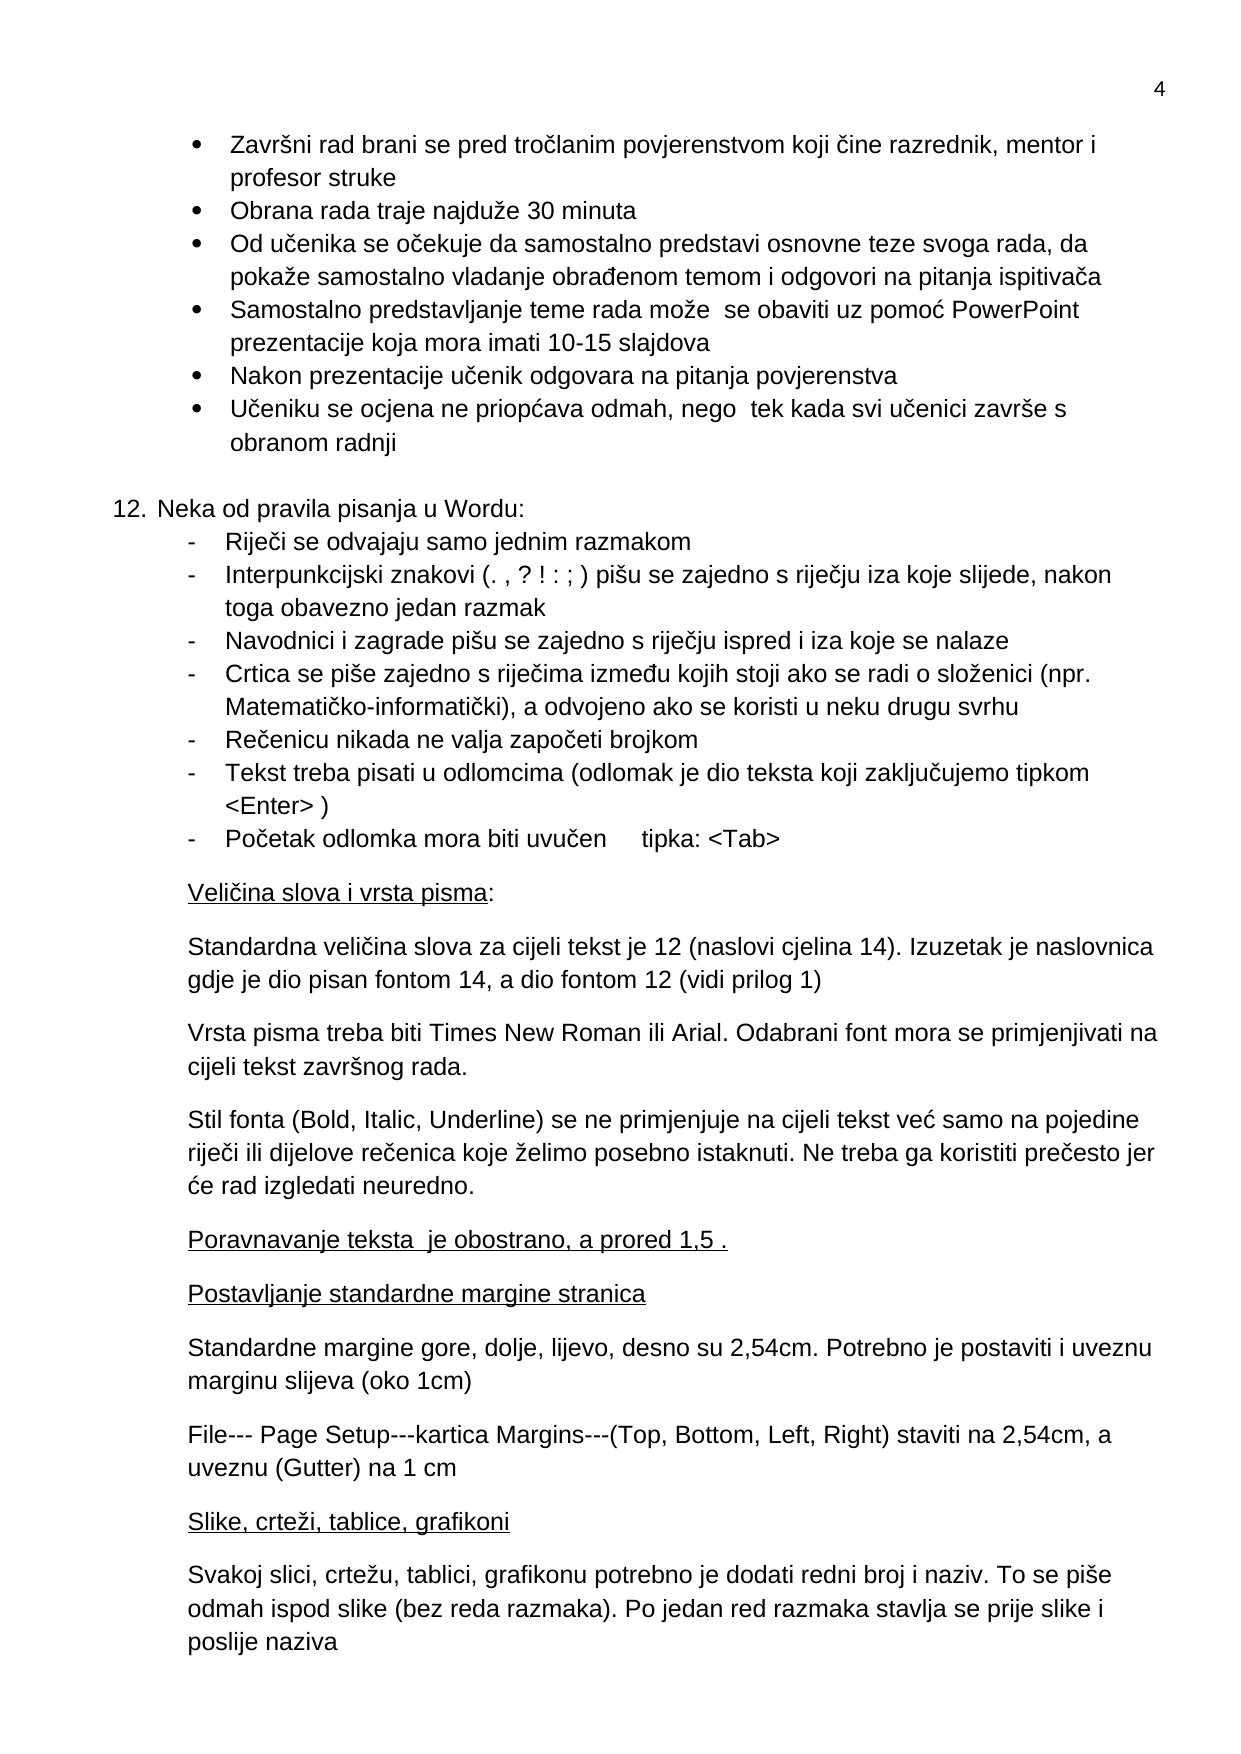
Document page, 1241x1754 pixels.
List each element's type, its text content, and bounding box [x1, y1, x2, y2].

list Riječi se odvajaju samo jednim razmakom [187, 527, 1165, 555]
list Neka od pravila pisanja u Wordu: [112, 494, 1165, 522]
list Završni rad brani se pred tročlanim povjerenstvom koji čine razrednik, mentor i profesor struke [192, 130, 1165, 192]
list Od učenika se očekuje da samostalno predstavi osnovne teze svoga rada, da pokaže samostalno vladanje obrađenom temom i odgovori na pitanja ispitivača [192, 229, 1165, 291]
text Stil fonta (Bold, Italic, Underline) se ne primjenjuje na cijeli tekst već samo na pojedine riječi ili dijelove rečenica koje želimo posebno istaknuti. Ne treba ga koristiti prečesto jer će rad izgledati neuredno. [187, 1105, 1165, 1200]
list Tekst treba pisati u odlomcima (odlomak je dio teksta koji zaključujemo tipkom <Enter> ) [187, 758, 1165, 819]
text Slike, crteži, tablice, grafikoni [187, 1507, 1165, 1535]
list Navodnici i zagrade pišu se zajedno s riječju ispred i iza koje se nalaze [187, 626, 1165, 654]
list Crtica se piše zajedno s riječima između kojih stoji ako se radi o složenici (npr. Matematičko-informatički), a odvojeno ako se koristi u neku drugu svrhu [187, 659, 1165, 721]
list Samostalno predstavljanje teme rada može se obaviti uz pomoć PowerPoint prezentacije koja mora imati 10-15 slajdova [192, 295, 1165, 357]
list Učeniku se ocjena ne priopćava odmah, nego tek kada svi učenici završe s obranom radnji [192, 394, 1165, 456]
text Svakoj slici, crtežu, tablici, grafikonu potrebno je dodati redni broj i naziv. To se piše odmah ispod slike (bez reda razmaka). Po jedan red razmaka stavlja se prije slike i poslije naziva [187, 1561, 1165, 1655]
text Veličina slova i vrsta pisma: [187, 878, 1165, 906]
text Poravnavanje teksta je obostrano, a prored 1,5 . [187, 1225, 1165, 1254]
text Standardna veličina slova za cijeli tekst je 12 (naslovi cjelina 14). Izuzetak je naslovnica gdje je dio pisan fontom 14, a dio fontom 12 (vidi prilog 1) [187, 932, 1165, 993]
list Početak odlomka mora biti uvučen tipka: <Tab> [187, 824, 1165, 853]
list Nakon prezentacije učenik odgovara na pitanja povjerenstva [192, 361, 1165, 390]
list Obrana rada traje najduže 30 minuta [192, 196, 1165, 225]
list Rečenicu nikada ne valja započeti brojkom [187, 725, 1165, 753]
text Vrsta pisma treba biti Times New Roman ili Arial. Odabrani font mora se primjenjivati na cijeli tekst završnog rada. [187, 1018, 1165, 1080]
list Interpunkcijski znakovi (. , ? ! : ; ) pišu se zajedno s riječju iza koje slijede, nakon toga obavezno jedan razmak [187, 560, 1165, 621]
text Standardne margine gore, dolje, lijevo, desno su 2,54cm. Potrebno je postaviti i uveznu marginu slijeva (oko 1cm) [187, 1333, 1165, 1395]
text File--- Page Setup---kartica Margins---(Top, Bottom, Left, Right) staviti na 2,54cm, a uveznu (Gutter) na 1 cm [187, 1420, 1165, 1482]
text Postavljanje standardne margine stranica [187, 1279, 1165, 1308]
